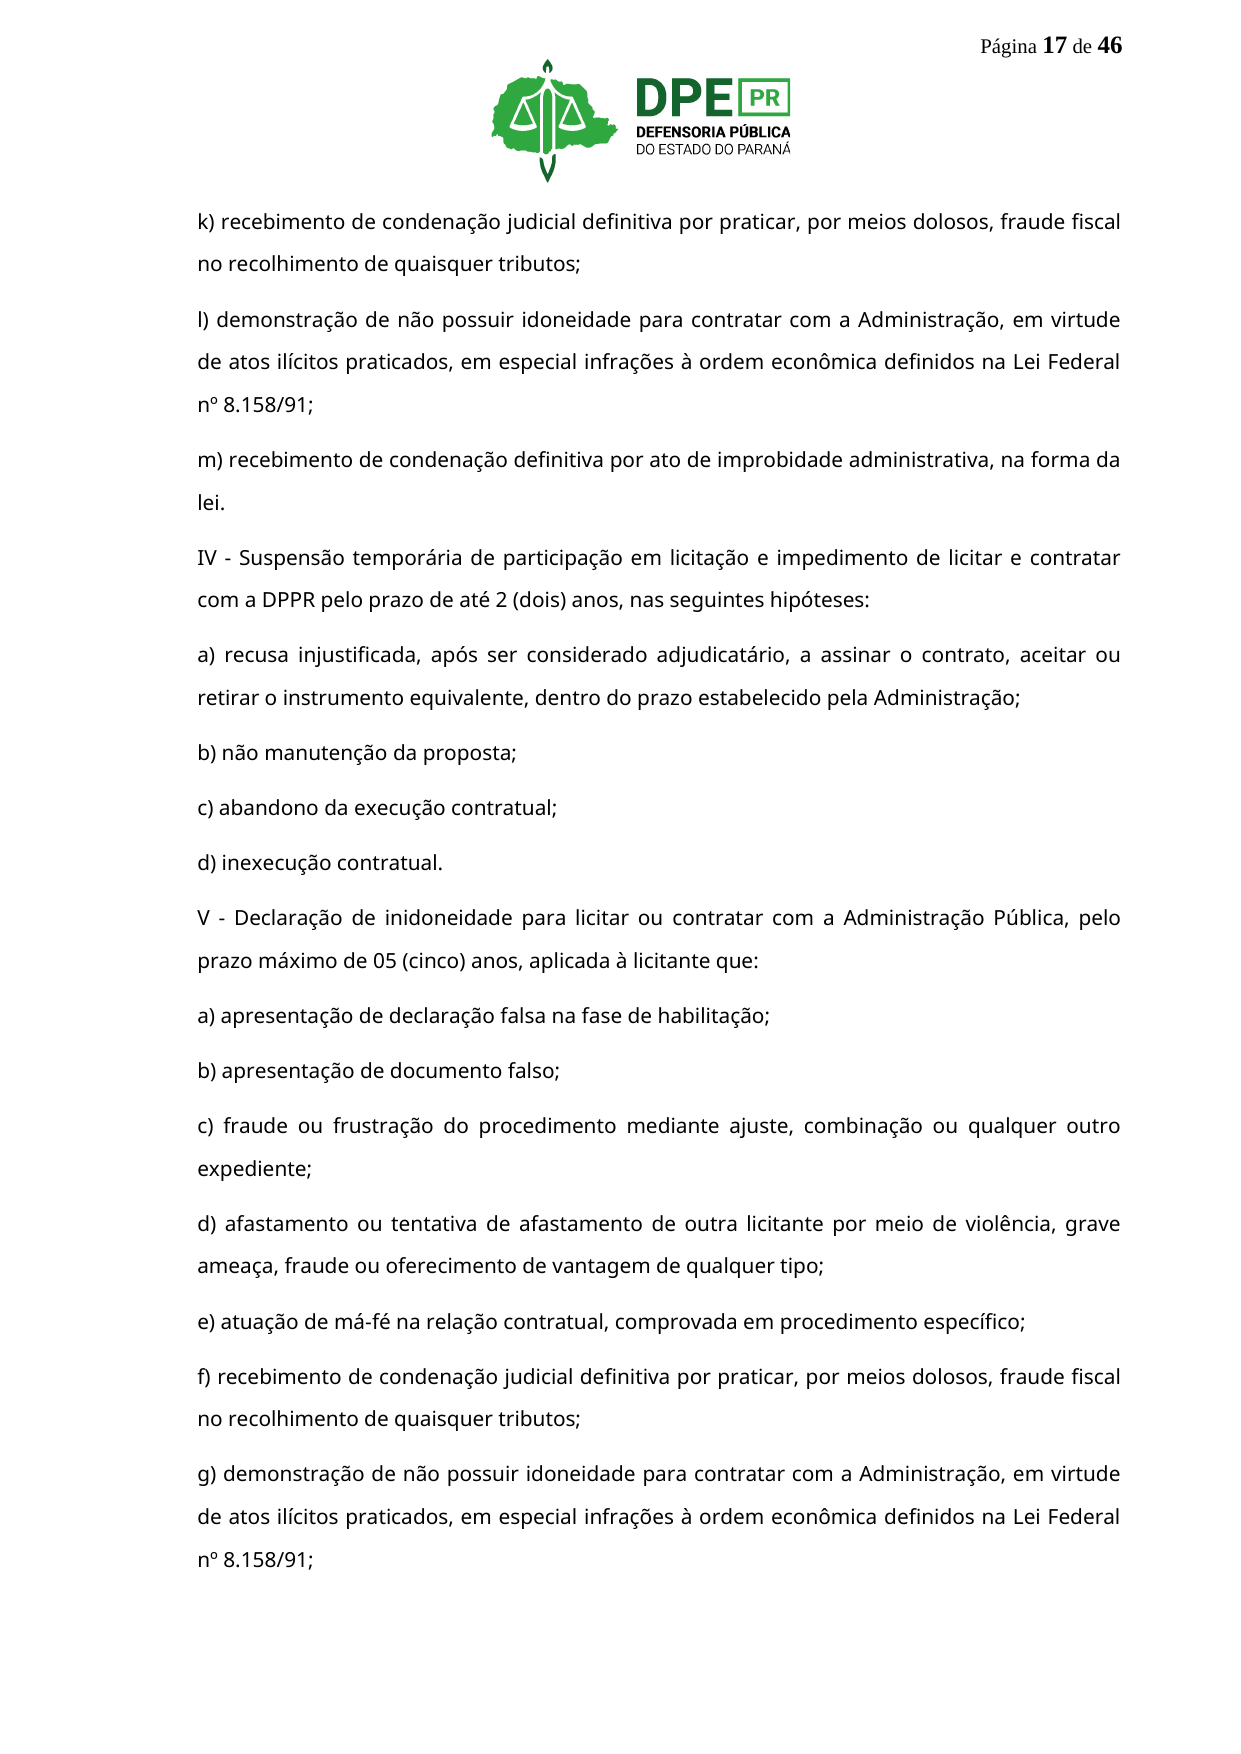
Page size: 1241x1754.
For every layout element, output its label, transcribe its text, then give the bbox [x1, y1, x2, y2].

text m) recebimento de condenação definitiva por ato de improbidade administrativa, na forma da lei. [197, 445, 1122, 516]
text b) apresentação de documento falso; [197, 1056, 1122, 1085]
text a) apresentação de declaração falsa na fase de habilitação; [197, 1001, 1122, 1029]
text f) recebimento de condenação judicial definitiva por praticar, por meios dolosos, fraude fiscal no recolhimento de quaisquer tributos; [197, 1362, 1122, 1433]
text d) afastamento ou tentativa de afastamento de outra licitante por meio de violência, grave ameaça, fraude ou oferecimento de vantagem de qualquer tipo; [197, 1209, 1122, 1280]
text k) recebimento de condenação judicial definitiva por praticar, por meios dolosos, fraude fiscal no recolhimento de quaisquer tributos; [197, 207, 1122, 278]
picture [491, 59, 790, 183]
text g) demonstração de não possuir idoneidade para contratar com a Administração, em virtude de atos ilícitos praticados, em especial infrações à ordem econômica definidos na Lei Federal nº 8.158/91; [197, 1459, 1122, 1573]
text IV - Suspensão temporária de participação em licitação e impedimento de licitar e contratar com a DPPR pelo prazo de até 2 (dois) anos, nas seguintes hipóteses: [197, 543, 1122, 614]
text c) fraude ou frustração do procedimento mediante ajuste, combinação ou qualquer outro expediente; [197, 1111, 1122, 1182]
text a) recusa injustificada, após ser considerado adjudicatário, a assinar o contrato, aceitar ou retirar o instrumento equivalente, dentro do prazo estabelecido pela Administração; [197, 640, 1122, 711]
text c) abandono da execução contratual; [159, 793, 1122, 822]
text l) demonstração de não possuir idoneidade para contratar com a Administração, em virtude de atos ilícitos praticados, em especial infrações à ordem econômica definidos na Lei Federal nº 8.158/91; [197, 305, 1122, 418]
text b) não manutenção da proposta; [159, 738, 1122, 767]
text d) inexecução contratual. [159, 848, 1122, 877]
text e) atuação de má-fé na relação contratual, comprovada em procedimento específico; [197, 1307, 1122, 1335]
text V - Declaração de inidoneidade para licitar ou contratar com a Administração Pública, pelo prazo máximo de 05 (cinco) anos, aplicada à licitante que: [197, 903, 1122, 974]
